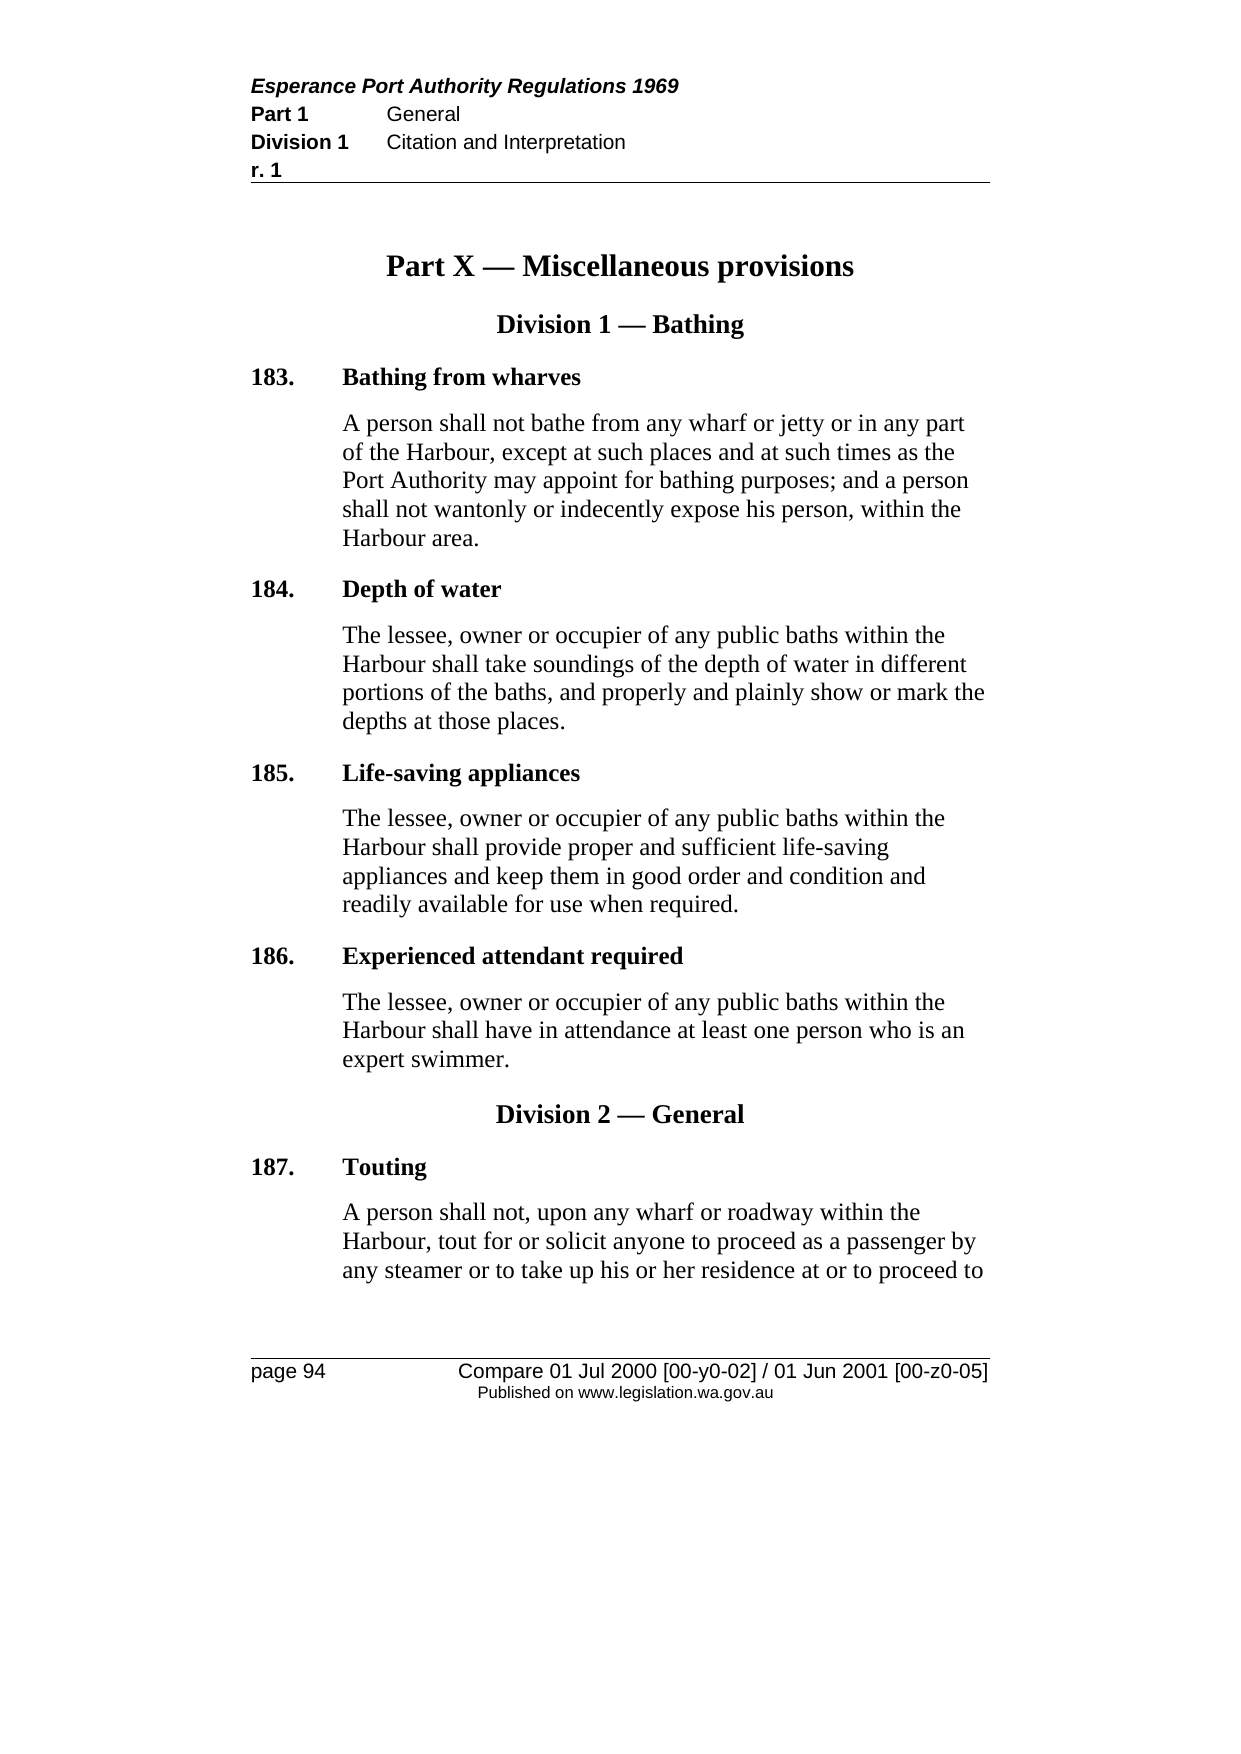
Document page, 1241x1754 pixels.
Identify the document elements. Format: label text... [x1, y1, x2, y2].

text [251, 1197, 990, 1284]
subtitle Division 1 — Bathing [251, 308, 990, 339]
subtitle 183. Bathing from wharves [251, 362, 990, 391]
text A person shall not bathe from any wharf or jetty or in any part of the Harbour, except at such places and at such times as the Port Authority may appoint for bathing purposes; and a person shall not wantonly or indecently expose his person, within the Harbour area. [251, 408, 990, 552]
subtitle 185. Life-saving appliances [251, 758, 990, 787]
subtitle 187. Touting [251, 1152, 990, 1181]
subtitle Division 2 — General [251, 1098, 990, 1129]
text The lessee, owner or occupier of any public baths within the Harbour shall provide proper and sufficient life-saving appliances and keep them in good order and condition and readily available for use when required. [251, 803, 990, 918]
subtitle 184. Depth of water [251, 574, 990, 603]
text The lessee, owner or occupier of any public baths within the Harbour shall have in attendance at least one person who is an expert swimmer. [251, 987, 990, 1073]
text The lessee, owner or occupier of any public baths within the Harbour shall take soundings of the depth of water in different portions of the baths, and properly and plainly show or mark the depths at those places. [251, 620, 990, 735]
subtitle Part X — Miscellaneous provisions [251, 247, 990, 283]
subtitle 186. Experienced attendant required [251, 941, 990, 970]
